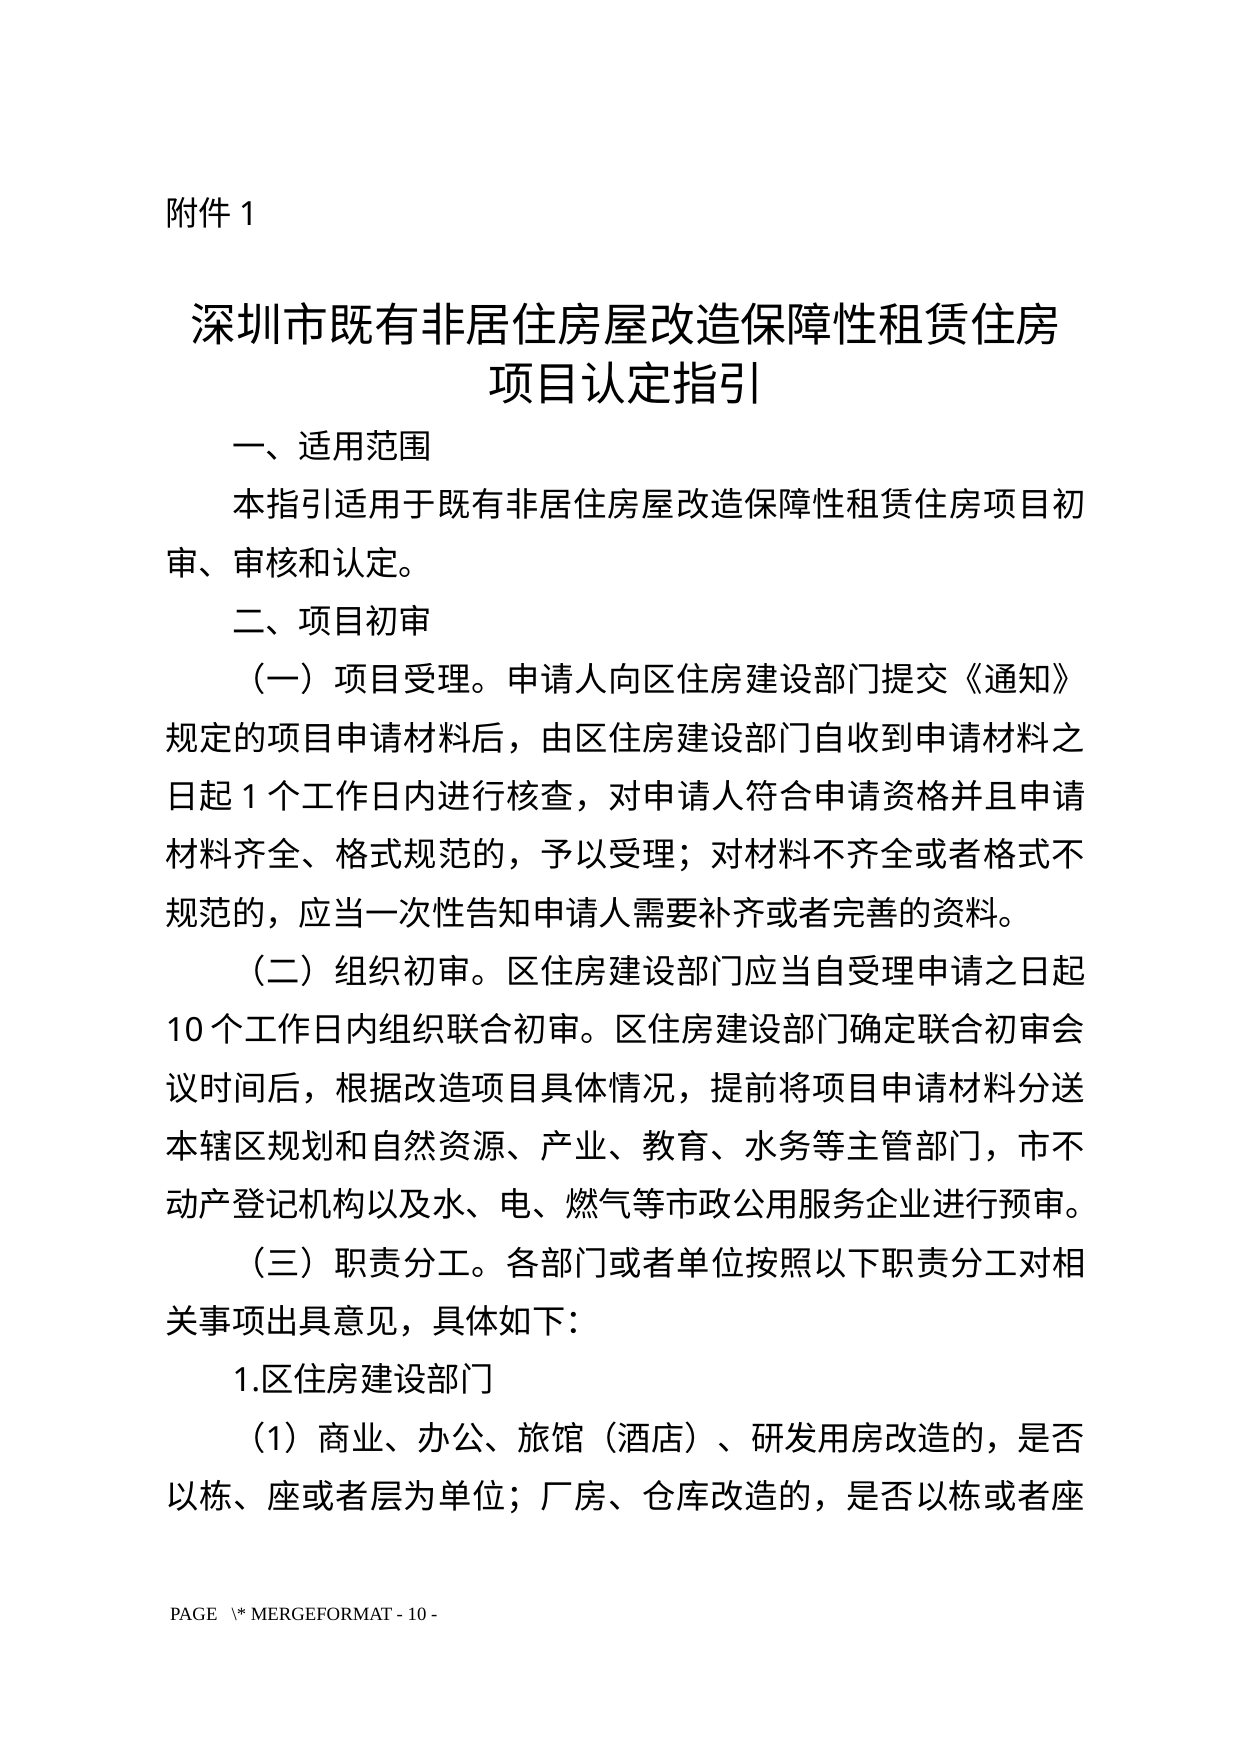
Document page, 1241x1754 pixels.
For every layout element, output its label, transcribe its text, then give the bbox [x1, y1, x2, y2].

text 一、适用范围 [165, 412, 1087, 470]
text 附件1 [165, 178, 1087, 237]
text （二）组织初审。区住房建设部门应当自受理申请之日起10个工作日内组织联合初审。区住房建设部门确定联合初审会议时间后，根据改造项目具体情况，提前将项目申请材料分送本辖区规划和自然资源、产业、教育、水务等主管部门，市不动产登记机构以及水、电、燃气等市政公用服务企业进行预审。 [165, 937, 1087, 1228]
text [165, 1403, 1087, 1520]
text 1.区住房建设部门 [165, 1345, 1087, 1403]
text 本指引适用于既有非居住房屋改造保障性租赁住房项目初审、审核和认定。 [165, 470, 1087, 587]
text 深圳市既有非居住房屋改造保障性租赁住房 项目认定指引 [165, 295, 1087, 412]
text （三）职责分工。各部门或者单位按照以下职责分工对相关事项出具意见，具体如下： [165, 1228, 1087, 1345]
text 二、项目初审 [165, 587, 1087, 645]
text （一）项目受理。申请人向区住房建设部门提交《通知》规定的项目申请材料后，由区住房建设部门自收到申请材料之日起1个工作日内进行核查，对申请人符合申请资格并且申请材料齐全、格式规范的，予以受理；对材料不齐全或者格式不规范的，应当一次性告知申请人需要补齐或者完善的资料。 [165, 645, 1087, 937]
